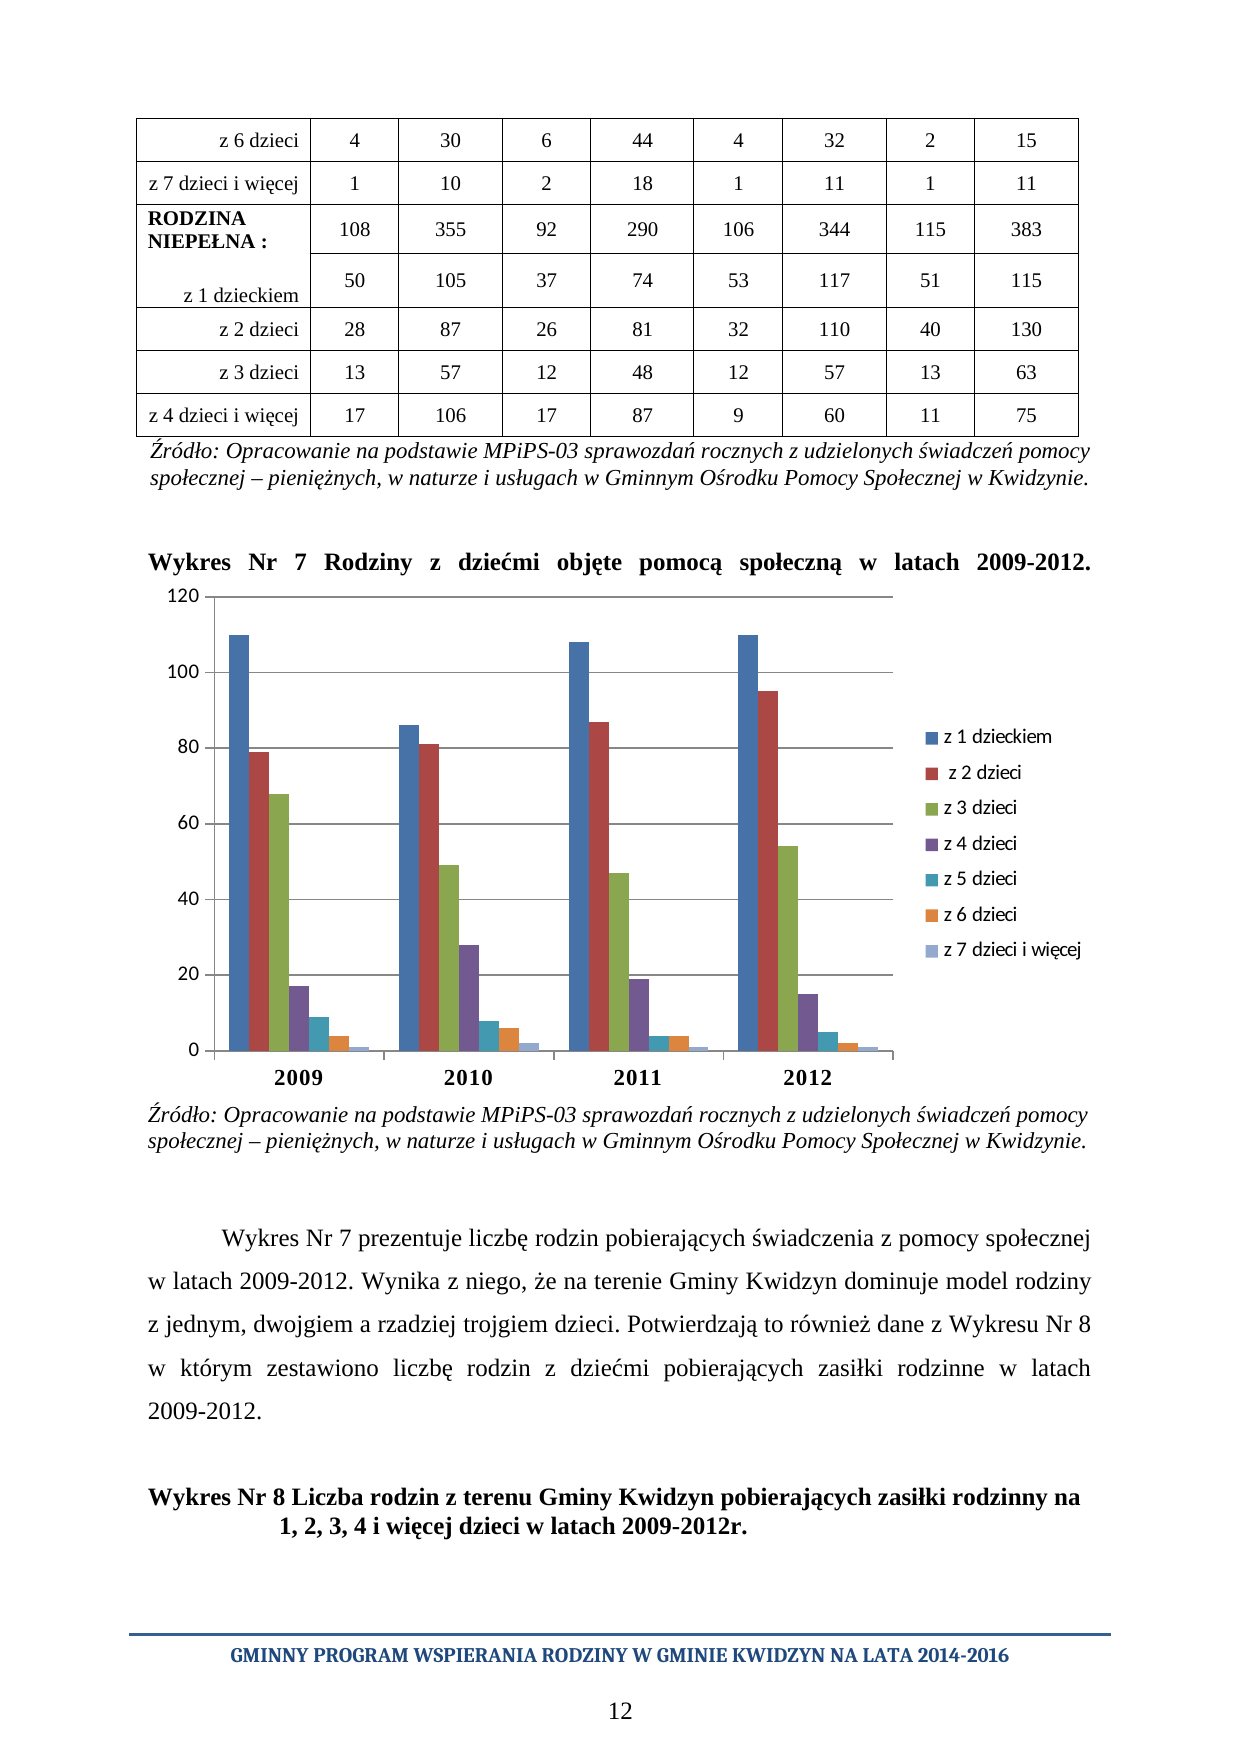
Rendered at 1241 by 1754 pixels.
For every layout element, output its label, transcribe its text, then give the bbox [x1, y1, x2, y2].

table_cell 17 [311, 394, 398, 436]
table_cell 13 [887, 351, 974, 393]
table_cell 130 [975, 308, 1078, 350]
table_cell 26 [503, 308, 590, 350]
table_cell 115 [975, 254, 1078, 307]
table_cell 105 [399, 254, 502, 307]
table_cell 28 [311, 308, 398, 350]
table_cell 2 [887, 119, 974, 161]
table_cell z 3 dzieci [137, 351, 310, 393]
table_cell 1 [887, 162, 974, 204]
table_cell z 2 dzieci [137, 308, 310, 350]
table_cell 290 [591, 205, 693, 253]
table_cell 44 [591, 119, 693, 161]
table_cell 4 [311, 119, 398, 161]
table_cell 17 [503, 394, 590, 436]
table_cell 13 [311, 351, 398, 393]
table_cell 117 [783, 254, 886, 307]
table_cell 74 [591, 254, 693, 307]
text Wykres Nr 8 Liczba rodzin z terenu Gminy Kwidzyn pobierających zasiłki rodzinny na [148, 1482, 1092, 1511]
table_cell 92 [503, 205, 590, 253]
table_cell 57 [399, 351, 502, 393]
text 1, 2, 3, 4 i więcej dzieci w latach 2009-2012r. [148, 1511, 1092, 1539]
table_cell RODZINA NIEPEŁNA : z 1 dzieckiem [137, 205, 310, 307]
table_cell 15 [975, 119, 1078, 161]
table_cell 4 [694, 119, 782, 161]
table_cell 106 [399, 394, 502, 436]
table_cell 2 [503, 162, 590, 204]
text Źródło: Opracowanie na podstawie MPiPS-03 sprawozdań rocznych z udzielonych świadczeń pomocy społecznej – pieniężnych, w naturze i usługach w Gminnym Ośrodku Pomocy Społecznej w Kwidzynie. [148, 1101, 1092, 1154]
table_cell 53 [694, 254, 782, 307]
table_cell 9 [694, 394, 782, 436]
table_cell 355 [399, 205, 502, 253]
table_cell 40 [887, 308, 974, 350]
table_cell 18 [591, 162, 693, 204]
table_cell 75 [975, 394, 1078, 436]
table_cell 50 [311, 254, 398, 307]
table_cell 37 [503, 254, 590, 307]
table_cell 81 [591, 308, 693, 350]
table_cell 60 [783, 394, 886, 436]
table_cell 32 [783, 119, 886, 161]
table_cell 48 [591, 351, 693, 393]
table_cell 1 [694, 162, 782, 204]
table_cell 11 [783, 162, 886, 204]
table_cell 106 [694, 205, 782, 253]
table_cell 63 [975, 351, 1078, 393]
table_cell 108 [311, 205, 398, 253]
text Wykres Nr 7 Rodziny z dziećmi objęte pomocą społeczną w latach 2009-2012. [148, 547, 1092, 1101]
table_cell z 7 dzieci i więcej [137, 162, 310, 204]
table_cell 10 [399, 162, 502, 204]
table_cell 115 [887, 205, 974, 253]
table_cell 87 [591, 394, 693, 436]
table_cell 12 [694, 351, 782, 393]
table_cell z 6 dzieci [137, 119, 310, 161]
table_cell 32 [694, 308, 782, 350]
table_cell 11 [975, 162, 1078, 204]
table_cell 30 [399, 119, 502, 161]
table_cell 6 [503, 119, 590, 161]
table_cell z 4 dzieci i więcej [137, 394, 310, 436]
table_cell 110 [783, 308, 886, 350]
table_cell 344 [783, 205, 886, 253]
text Źródło: Opracowanie na podstawie MPiPS-03 sprawozdań rocznych z udzielonych świadczeń pomocy społecznej – pieniężnych, w naturze i usługach w Gminnym Ośrodku Pomocy Społecznej w Kwidzynie. [148, 437, 1092, 490]
table_cell 57 [783, 351, 886, 393]
table_cell 1 [311, 162, 398, 204]
text Wykres Nr 7 prezentuje liczbę rodzin pobierających świadczenia z pomocy społecznej w latach 2009-2012. Wynika z niego, że na terenie Gminy Kwidzyn dominuje model rodziny z jednym, dwojgiem a rzadziej trojgiem dzieci. Potwierdzają to również dane z Wykresu Nr 8 w którym zestawiono liczbę rodzin z dziećmi pobierających zasiłki rodzinne w latach 2009-2012. [148, 1223, 1092, 1424]
table_cell 11 [887, 394, 974, 436]
table_cell 87 [399, 308, 502, 350]
table_cell 383 [975, 205, 1078, 253]
table_cell 12 [503, 351, 590, 393]
table_cell 51 [887, 254, 974, 307]
